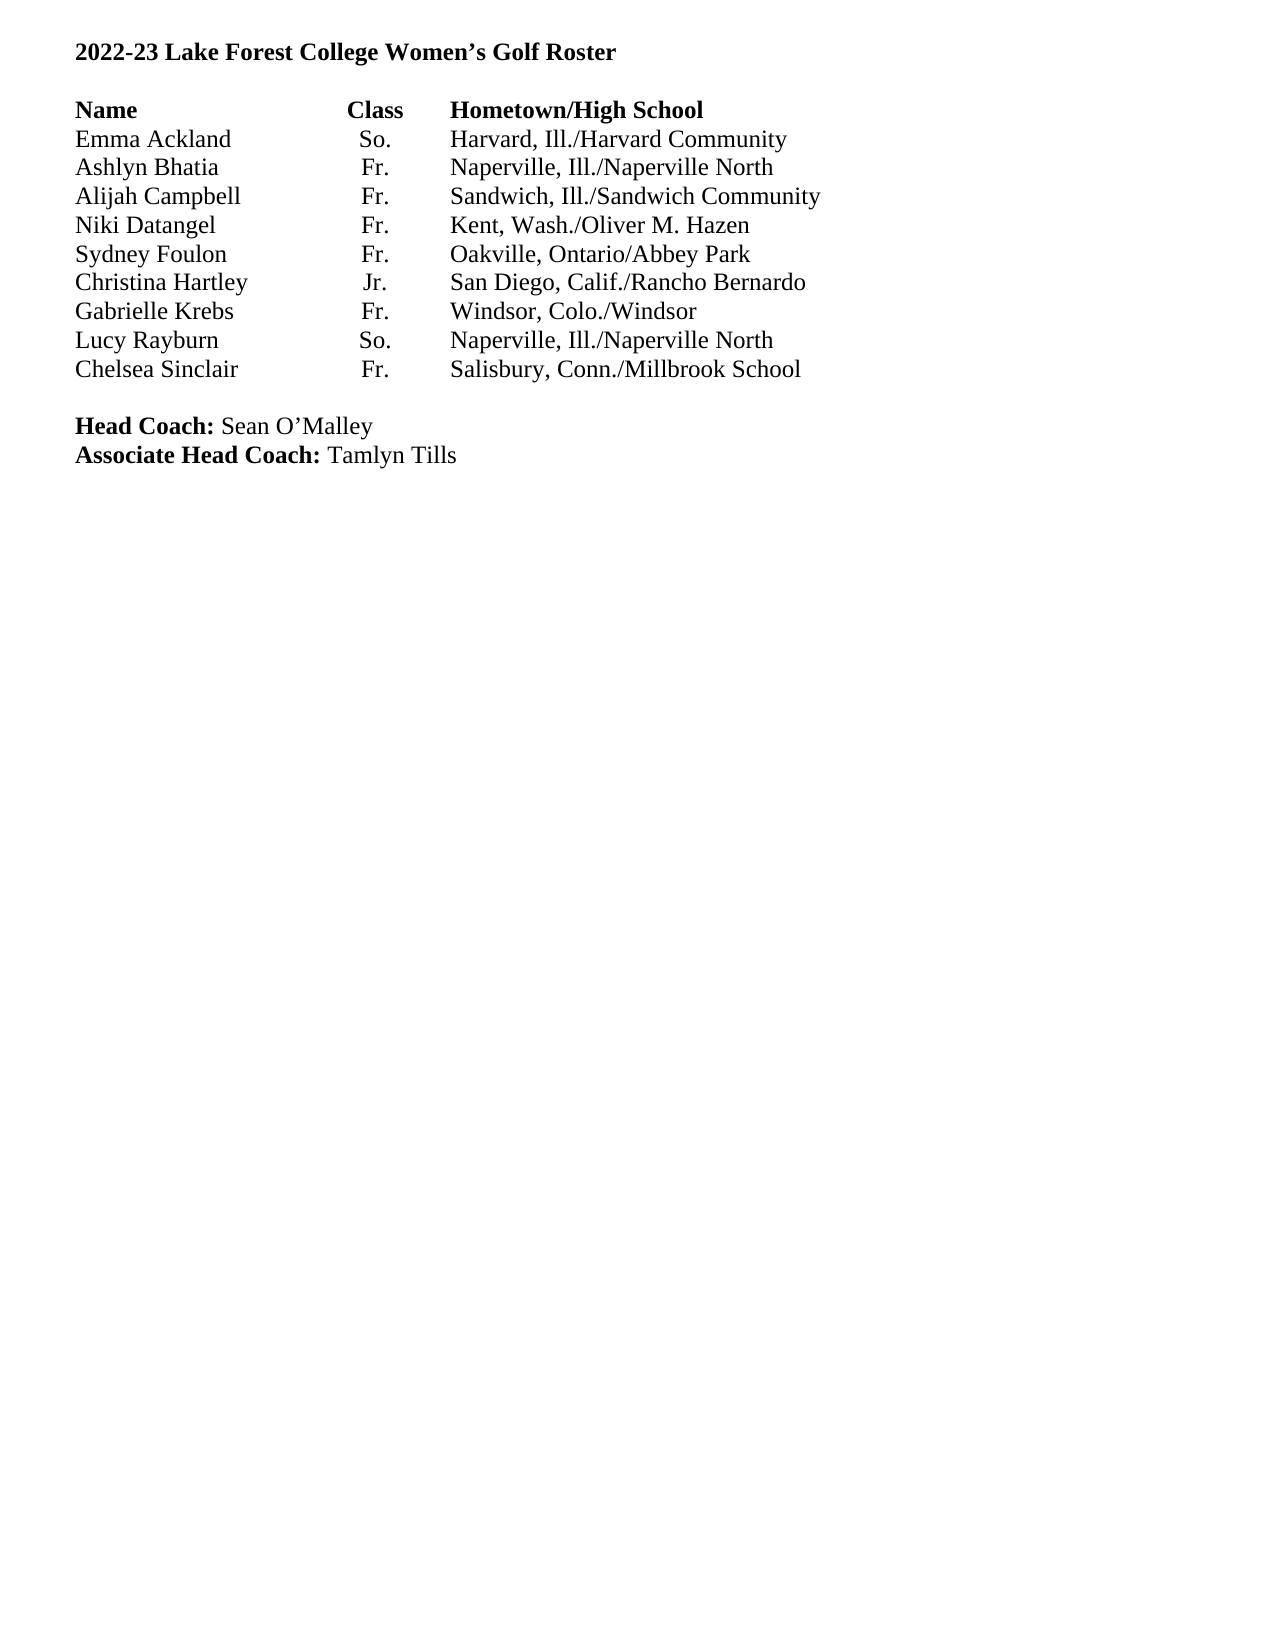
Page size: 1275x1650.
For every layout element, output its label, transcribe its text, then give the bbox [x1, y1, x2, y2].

text Sydney Foulon Fr. Oakville, Ontario/Abbey Park [75, 239, 1200, 267]
text Lucy Rayburn So. Naperville, Ill./Naperville North [75, 325, 1200, 354]
text Ashlyn Bhatia Fr. Naperville, Ill./Naperville North [75, 152, 1200, 181]
text Head Coach: Sean O’Malley [75, 411, 1200, 440]
text Christina Hartley Jr. San Diego, Calif./Rancho Bernardo [75, 267, 1200, 296]
text Niki Datangel Fr. Kent, Wash./Oliver M. Hazen [75, 210, 1200, 239]
text Chelsea Sinclair Fr. Salisbury, Conn./Millbrook School [75, 354, 1200, 382]
text Alijah Campbell Fr. Sandwich, Ill./Sandwich Community [75, 181, 1200, 210]
text Gabrielle Krebs Fr. Windsor, Colo./Windsor [75, 296, 1200, 325]
text 2022-23 Lake Forest College Women’s Golf Roster [75, 37, 1200, 66]
text Emma Ackland So. Harvard, Ill./Harvard Community [75, 124, 1200, 152]
text Associate Head Coach: Tamlyn Tills [75, 440, 1200, 469]
text Name Class Hometown/High School [75, 95, 1200, 124]
